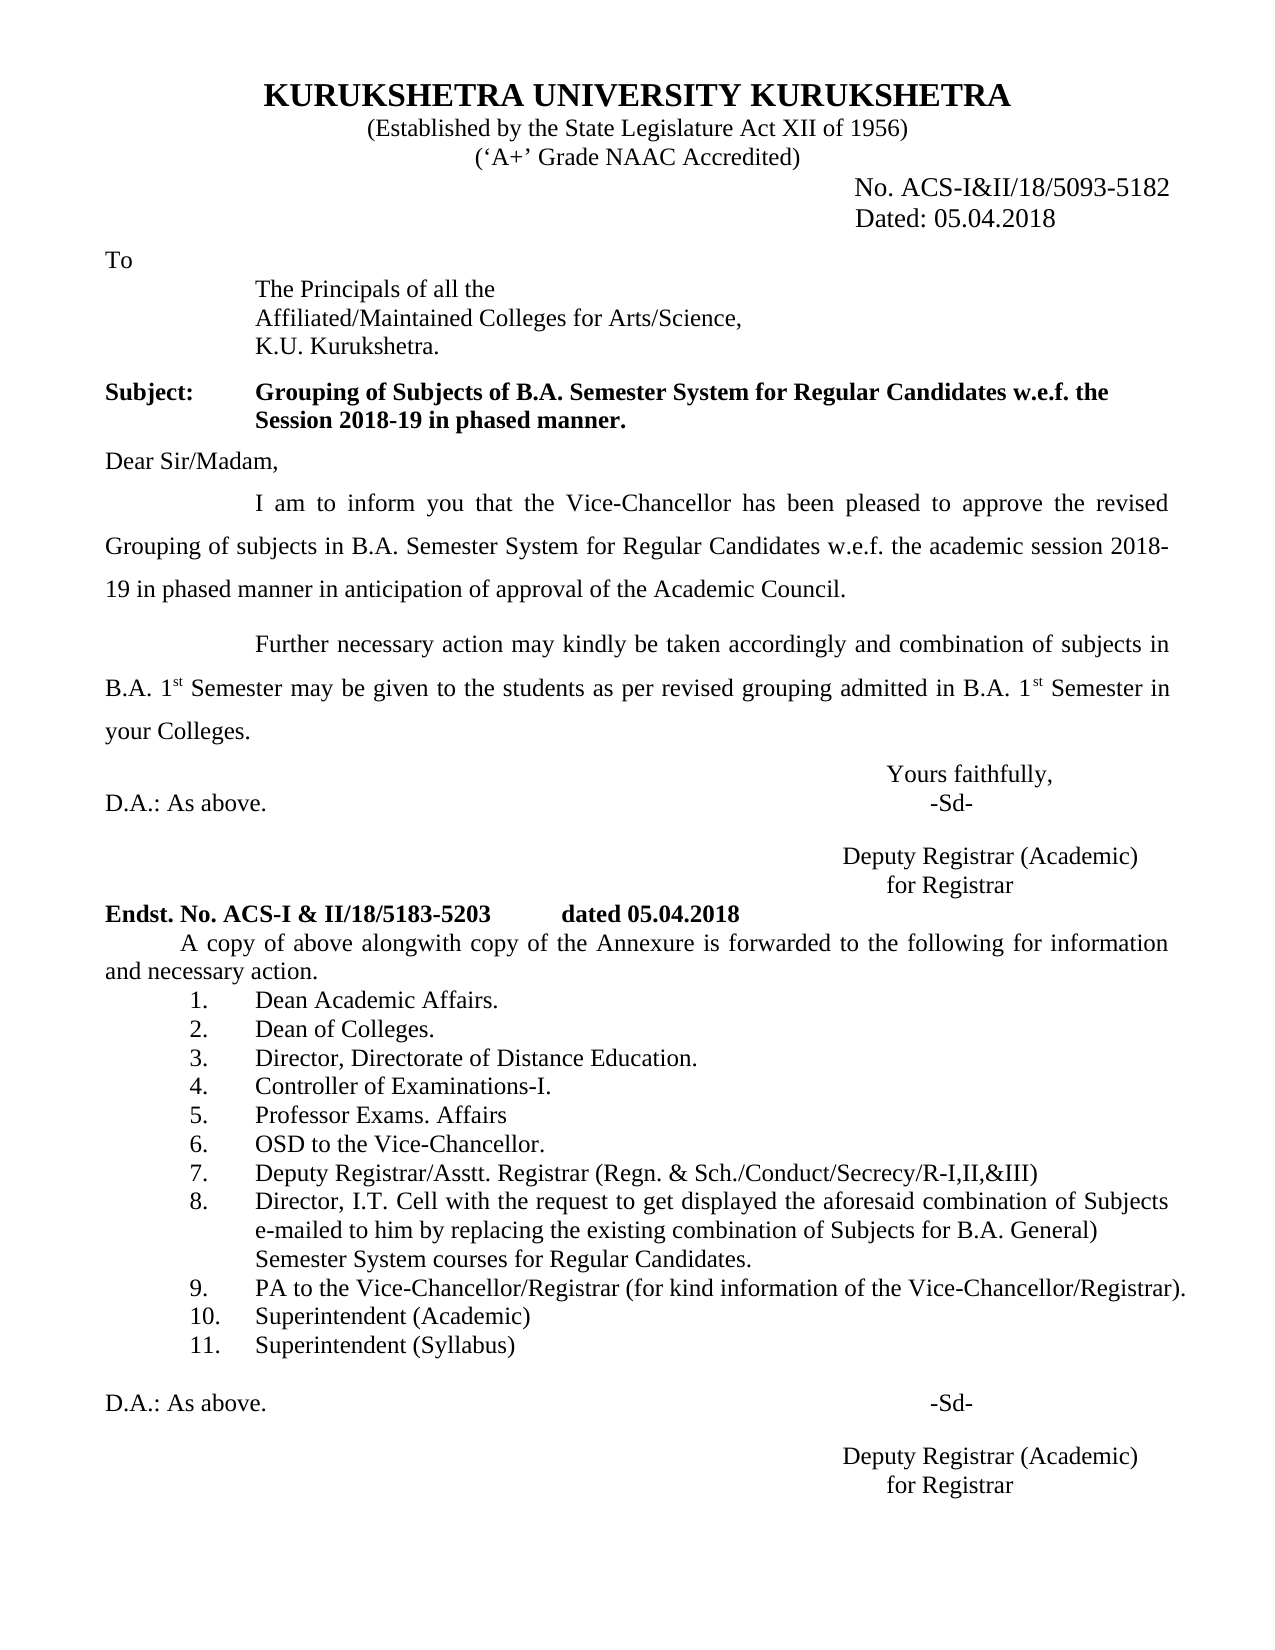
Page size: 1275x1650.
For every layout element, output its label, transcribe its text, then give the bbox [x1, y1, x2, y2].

list Dean Academic Affairs. [142, 985, 1170, 1014]
text Further necessary action may kindly be taken accordingly and combination of subjects in B.A. 1st Semester may be given to the students as per revised grouping admitted in B.A. 1st Semester in your Colleges. [105, 629, 1170, 744]
list Dean of Colleges. [142, 1014, 1170, 1043]
text Dated: 05.04.2018 [105, 202, 1170, 233]
text D.A.: As above. -Sd- [105, 788, 1170, 816]
text Affiliated/Maintained Colleges for Arts/Science, [105, 303, 1170, 331]
text Dear Sir/Madam, [105, 446, 1170, 475]
text (Established by the State Legislature Act XII of 1956) [105, 113, 1170, 142]
text D.A.: As above. -Sd- [105, 1388, 1170, 1416]
text Subject: Grouping of Subjects of B.A. Semester System for Regular Candidates w.e.f. the Session 2018-19 in phased manner. [105, 377, 1170, 434]
text for Registrar [780, 1470, 1170, 1499]
list PA to the Vice-Chancellor/Registrar (for kind information of the Vice-Chancellor/Registrar). [142, 1273, 1192, 1301]
list Director, Directorate of Distance Education. [142, 1043, 1170, 1071]
text Endst. No. ACS-I & II/18/5183-5203 dated 05.04.2018 [105, 899, 1170, 928]
list Director, I.T. Cell with the request to get displayed the aforesaid combination of Subjects e-mailed to him by replacing the existing combination of Subjects for B.A. General) Semester System courses for Regular Candidates. [142, 1186, 1170, 1273]
text KURUKSHETRA UNIVERSITY KURUKSHETRA [105, 75, 1170, 113]
text A copy of above alongwith copy of the Annexure is forwarded to the following for information and necessary action. [105, 928, 1170, 985]
text To [105, 245, 1170, 274]
list Superintendent (Syllabus) [142, 1330, 1170, 1359]
text Deputy Registrar (Academic) [780, 841, 1170, 870]
text No. ACS-I&II/18/5093-5182 [105, 171, 1170, 202]
text Deputy Registrar (Academic) [780, 1441, 1170, 1470]
list OSD to the Vice-Chancellor. [142, 1129, 1170, 1158]
text for Registrar [780, 870, 1170, 899]
text I am to inform you that the Vice-Chancellor has been pleased to approve the revised Grouping of subjects in B.A. Semester System for Regular Candidates w.e.f. the academic session 2018-19 in phased manner in anticipation of approval of the Academic Council. [105, 488, 1170, 603]
text K.U. Kurukshetra. [105, 331, 1170, 360]
list Deputy Registrar/Asstt. Registrar (Regn. & Sch./Conduct/Secrecy/R-I,II,&III) [142, 1158, 1170, 1186]
list Controller of Examinations-I. [142, 1071, 1170, 1100]
list Professor Exams. Affairs [142, 1100, 1170, 1129]
list Superintendent (Academic) [142, 1301, 1170, 1330]
text (‘A+’ Grade NAAC Accredited) [105, 142, 1170, 171]
text The Principals of all the [105, 274, 1170, 303]
text Yours faithfully, [780, 759, 1170, 788]
